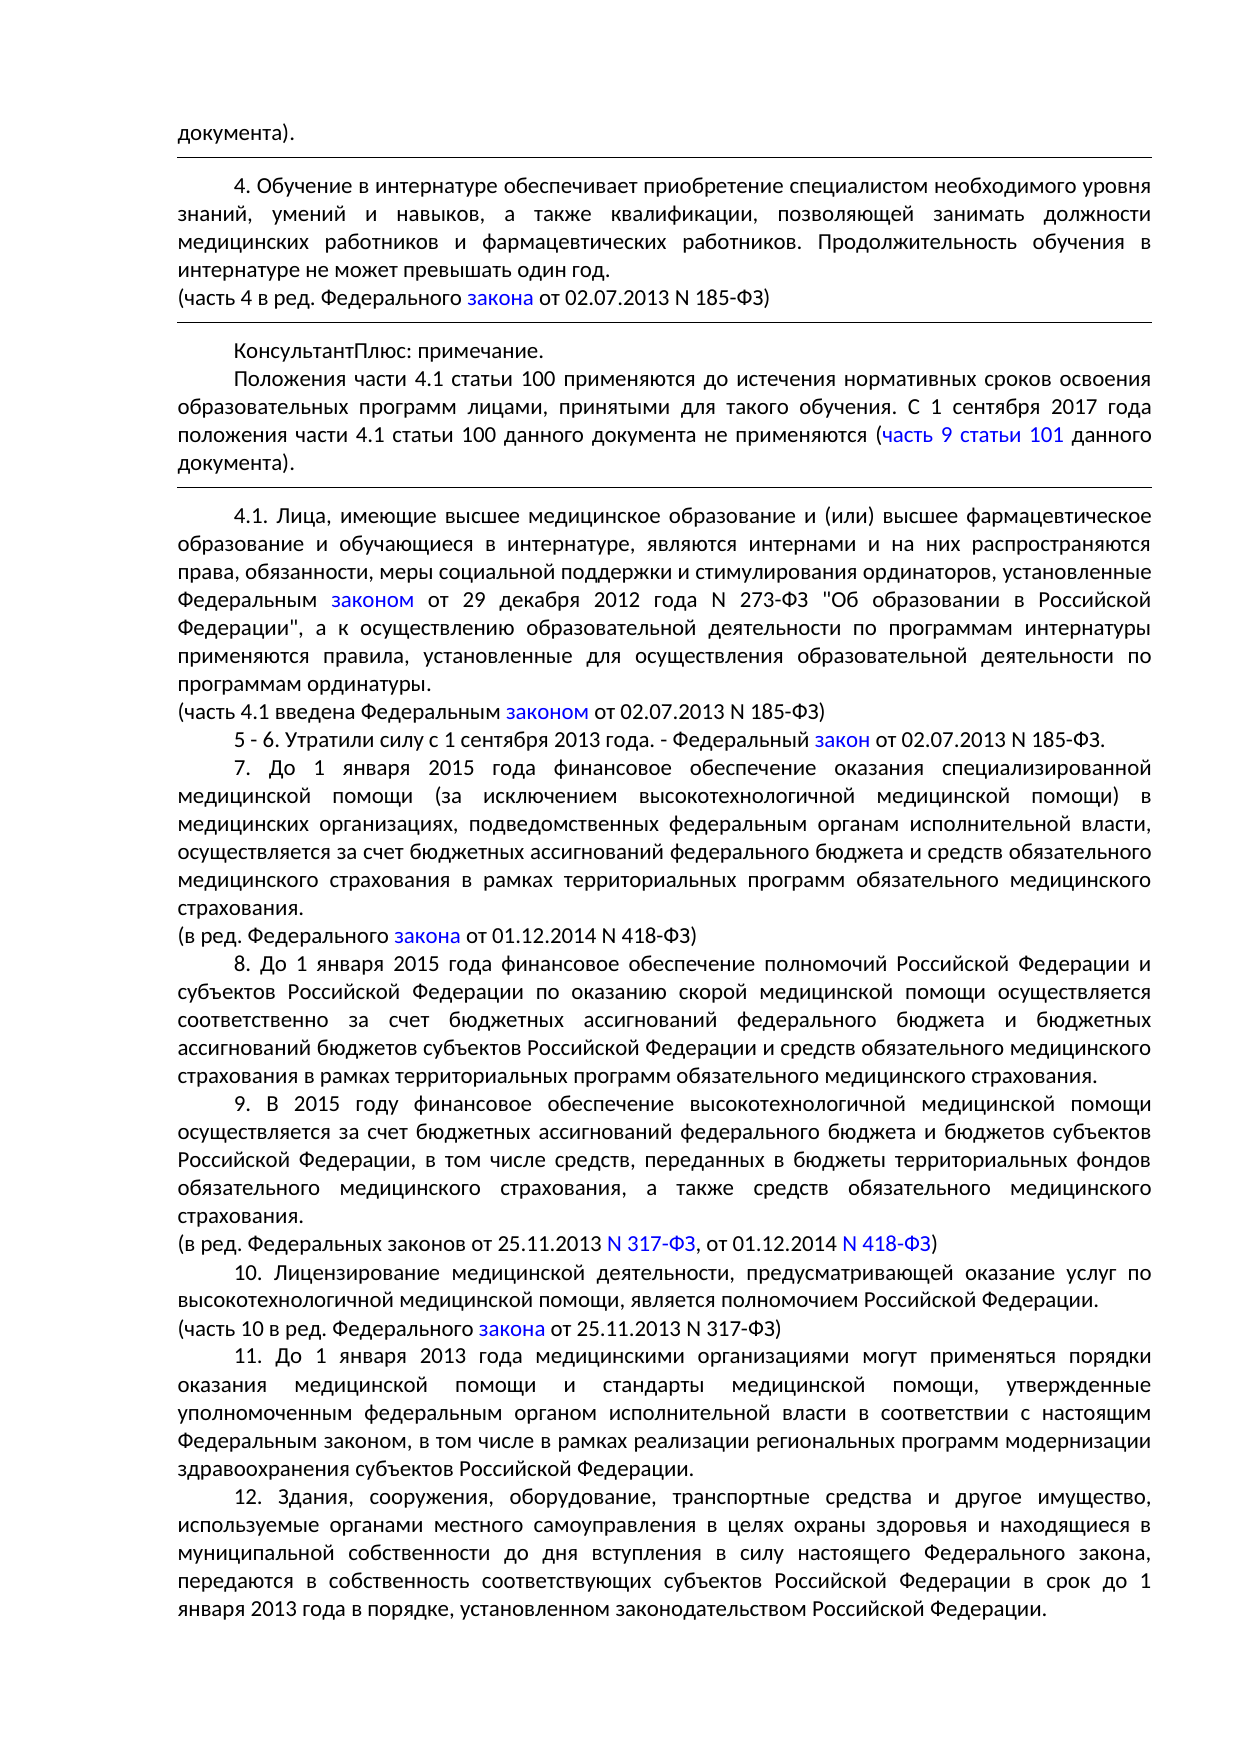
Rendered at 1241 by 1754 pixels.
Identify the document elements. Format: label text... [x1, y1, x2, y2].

text 7. До 1 января 2015 года финансовое обеспечение оказания специализированной медицинской помощи (за исключением высокотехнологичной медицинской помощи) в медицинских организациях, подведомственных федеральным органам исполнительной власти, осуществляется за счет бюджетных ассигнований федерального бюджета и средств обязательного медицинского страхования в рамках территориальных программ обязательного медицинского страхования. [177, 753, 1152, 921]
text 4. Обучение в интернатуре обеспечивает приобретение специалистом необходимого уровня знаний, умений и навыков, а также квалификации, позволяющей занимать должности медицинских работников и фармацевтических работников. Продолжительность обучения в интернатуре не может превышать один год. [177, 171, 1152, 283]
text (часть 4 в ред. Федерального закона от 02.07.2013 N 185-ФЗ) [177, 283, 1152, 311]
text (часть 4.1 введена Федеральным законом от 02.07.2013 N 185-ФЗ) [177, 697, 1152, 725]
text 8. До 1 января 2015 года финансовое обеспечение полномочий Российской Федерации и субъектов Российской Федерации по оказанию скорой медицинской помощи осуществляется соответственно за счет бюджетных ассигнований федерального бюджета и бюджетных ассигнований бюджетов субъектов Российской Федерации и средств обязательного медицинского страхования в рамках территориальных программ обязательного медицинского страхования. [177, 949, 1152, 1089]
text 10. Лицензирование медицинской деятельности, предусматривающей оказание услуг по высокотехнологичной медицинской помощи, является полномочием Российской Федерации. [177, 1258, 1152, 1314]
text 12. Здания, сооружения, оборудование, транспортные средства и другое имущество, используемые органами местного самоуправления в целях охраны здоровья и находящиеся в муниципальной собственности до дня вступления в силу настоящего Федерального закона, передаются в собственность соответствующих субъектов Российской Федерации в срок до 1 января 2013 года в порядке, установленном законодательством Российской Федерации. [177, 1482, 1152, 1622]
text 11. До 1 января 2013 года медицинскими организациями могут применяться порядки оказания медицинской помощи и стандарты медицинской помощи, утвержденные уполномоченным федеральным органом исполнительной власти в соответствии с настоящим Федеральным законом, в том числе в рамках реализации региональных программ модернизации здравоохранения субъектов Российской Федерации. [177, 1342, 1152, 1482]
text 5 - 6. Утратили силу с 1 сентября 2013 года. - Федеральный закон от 02.07.2013 N 185-ФЗ. [177, 725, 1152, 753]
text (часть 10 в ред. Федерального закона от 25.11.2013 N 317-ФЗ) [177, 1314, 1152, 1342]
text КонсультантПлюс: примечание. [177, 336, 1152, 364]
text (в ред. Федеральных законов от 25.11.2013 N 317-ФЗ, от 01.12.2014 N 418-ФЗ) [177, 1229, 1152, 1258]
text Положения части 4.1 статьи 100 применяются до истечения нормативных сроков освоения образовательных программ лицами, принятыми для такого обучения. С 1 сентября 2017 года положения части 4.1 статьи 100 данного документа не применяются (часть 9 статьи 101 данного документа). [177, 364, 1152, 476]
text 9. В 2015 году финансовое обеспечение высокотехнологичной медицинской помощи осуществляется за счет бюджетных ассигнований федерального бюджета и бюджетов субъектов Российской Федерации, в том числе средств, переданных в бюджеты территориальных фондов обязательного медицинского страхования, а также средств обязательного медицинского страхования. [177, 1089, 1152, 1229]
text (в ред. Федерального закона от 01.12.2014 N 418-ФЗ) [177, 921, 1152, 949]
text 4.1. Лица, имеющие высшее медицинское образование и (или) высшее фармацевтическое образование и обучающиеся в интернатуре, являются интернами и на них распространяются права, обязанности, меры социальной поддержки и стимулирования ординаторов, установленные Федеральным законом от 29 декабря 2012 года N 273-ФЗ "Об образовании в Российской Федерации", а к осуществлению образовательной деятельности по программам интернатуры применяются правила, установленные для осуществления образовательной деятельности по программам ординатуры. [177, 501, 1152, 697]
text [177, 118, 1152, 146]
